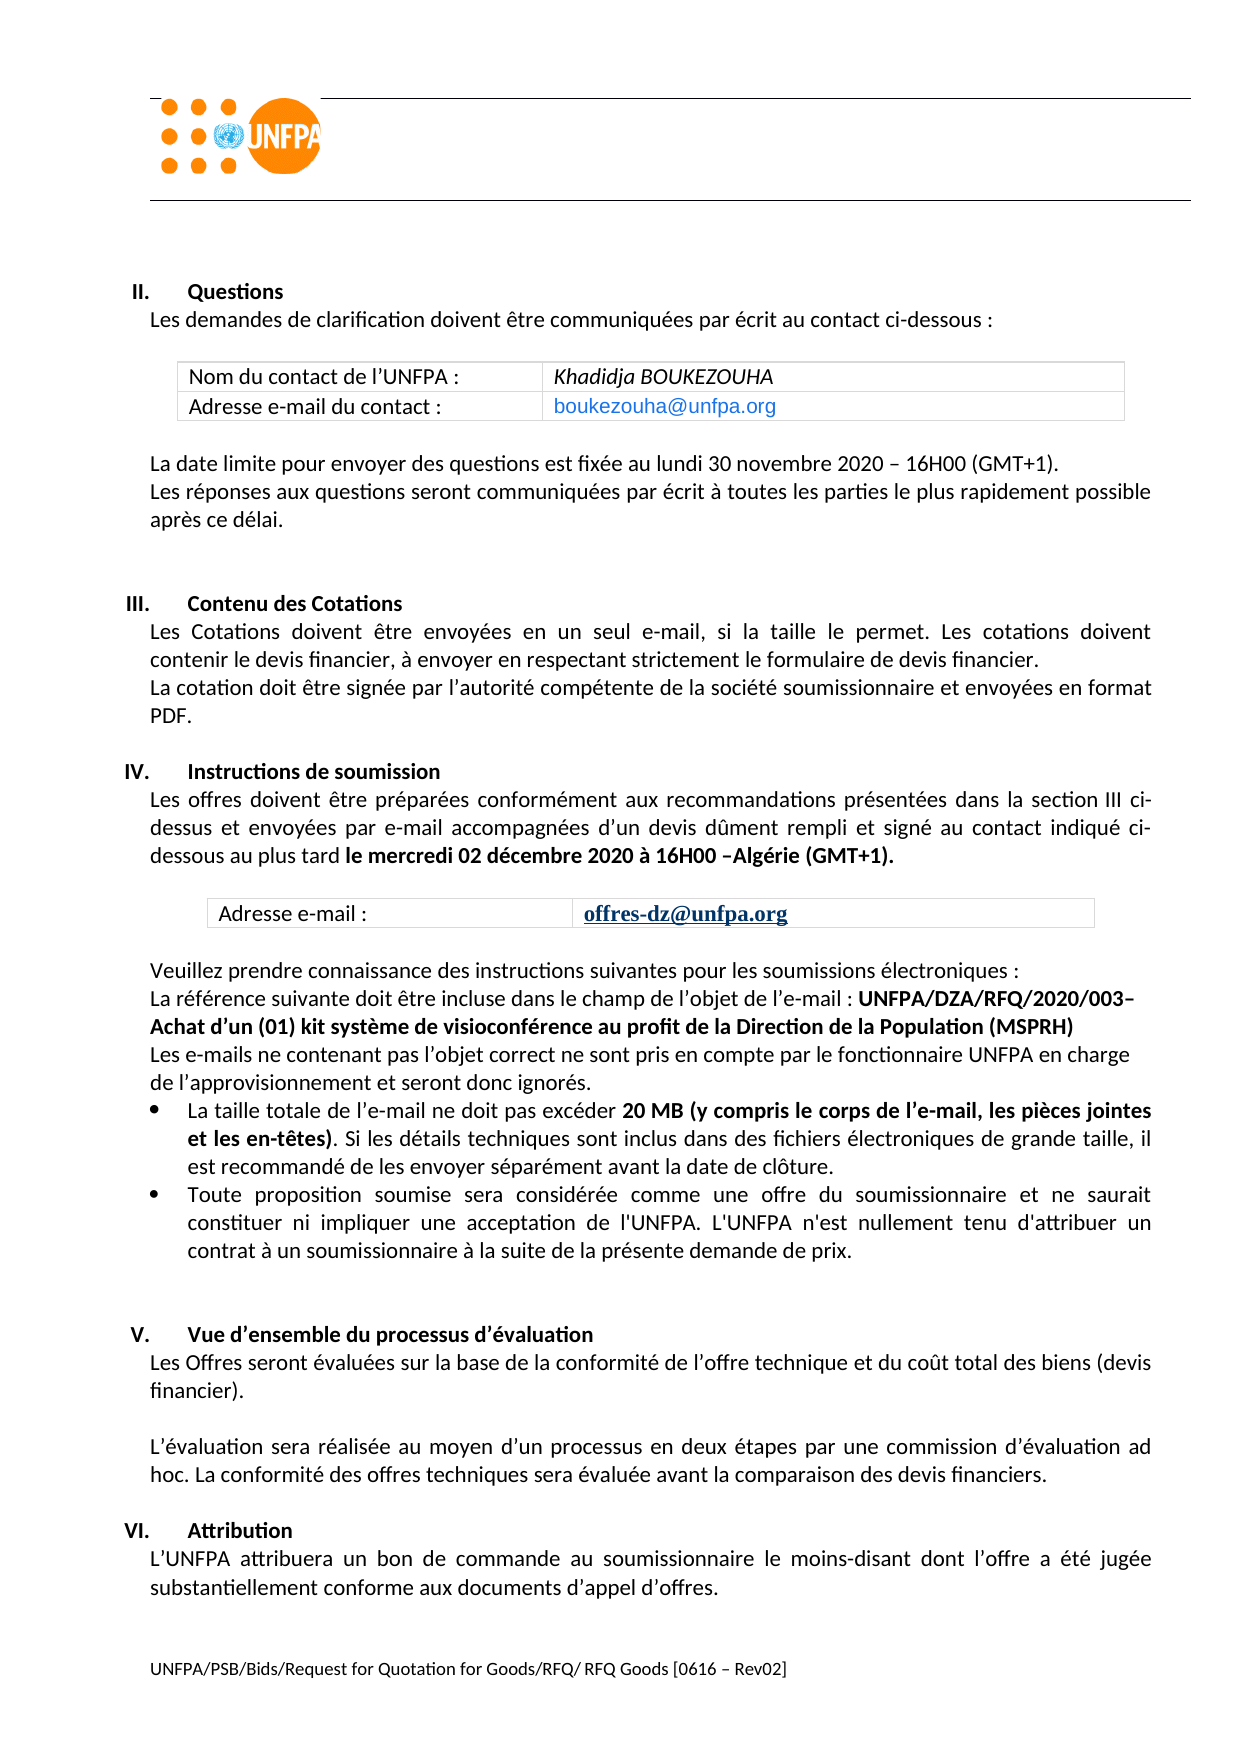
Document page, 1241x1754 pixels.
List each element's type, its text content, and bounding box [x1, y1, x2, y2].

text Veuillez prendre connaissance des instructions suivantes pour les soumissions électroniques : [150, 956, 1152, 984]
table_header Khadidja BOUKEZOUHA [543, 363, 1124, 391]
list Instructions de soumission [150, 757, 1152, 785]
text Les offres doivent être préparées conformément aux recommandations présentées dans la section III ci-dessus et envoyées par e-mail accompagnées d’un devis dûment rempli et signé au contact indiqué ci-dessous au plus tard le mercredi 02 décembre 2020 à 16H00 –Algérie (GMT+1). [150, 785, 1152, 869]
text Les demandes de clarification doivent être communiquées par écrit au contact ci-dessous : [150, 305, 1152, 333]
text La référence suivante doit être incluse dans le champ de l’objet de l’e-mail : UNFPA/DZA/RFQ/2020/003– Achat d’un (01) kit système de visioconférence au profit de la Direction de la Population (MSPRH) [150, 984, 1152, 1040]
text Les réponses aux questions seront communiquées par écrit à toutes les parties le plus rapidement possible après ce délai. [150, 477, 1152, 533]
table_cell Adresse e-mail du contact : [178, 392, 542, 420]
list Contenu des Cotations [150, 589, 1152, 617]
list La taille totale de l’e-mail ne doit pas excéder 20 MB (y compris le corps de l’e-mail, les pièces jointes et les en-têtes). Si les détails techniques sont inclus dans des fichiers électroniques de grande taille, il est recommandé de les envoyer séparément avant la date de clôture. [150, 1096, 1152, 1180]
list Vue d’ensemble du processus d’évaluation [150, 1320, 1152, 1348]
list Attribution [150, 1517, 1152, 1544]
table_header Adresse e-mail : [208, 899, 572, 927]
picture [161, 98, 321, 174]
text L’UNFPA attribuera un bon de commande au soumissionnaire le moins-disant dont l’offre a été jugée substantiellement conforme aux documents d’appel d’offres. [150, 1544, 1152, 1601]
text La date limite pour envoyer des questions est fixée au lundi 30 novembre 2020 – 16H00 (GMT+1). [150, 449, 1152, 477]
list Toute proposition soumise sera considérée comme une offre du soumissionnaire et ne saurait constituer ni impliquer une acceptation de l'UNFPA. L'UNFPA n'est nullement tenu d'attribuer un contrat à un soumissionnaire à la suite de la présente demande de prix. [150, 1180, 1152, 1264]
table_cell boukezouha@unfpa.org [543, 392, 1124, 420]
text Les Cotations doivent être envoyées en un seul e-mail, si la taille le permet. Les cotations doivent contenir le devis financier, à envoyer en respectant strictement le formulaire de devis financier. [150, 617, 1152, 673]
text La cotation doit être signée par l’autorité compétente de la société soumissionnaire et envoyées en format PDF. [150, 673, 1152, 729]
table_header offres-dz@unfpa.org [573, 899, 1094, 927]
text Les e-mails ne contenant pas l’objet correct ne sont pris en compte par le fonctionnaire UNFPA en charge de l’approvisionnement et seront donc ignorés. [150, 1040, 1152, 1096]
text Les Offres seront évaluées sur la base de la conformité de l’offre technique et du coût total des biens (devis financier). [150, 1348, 1152, 1404]
list Questions [150, 277, 1152, 305]
text L’évaluation sera réalisée au moyen d’un processus en deux étapes par une commission d’évaluation ad hoc. La conformité des offres techniques sera évaluée avant la comparaison des devis financiers. [150, 1432, 1152, 1488]
table_header Nom du contact de l’UNFPA : [178, 363, 542, 391]
